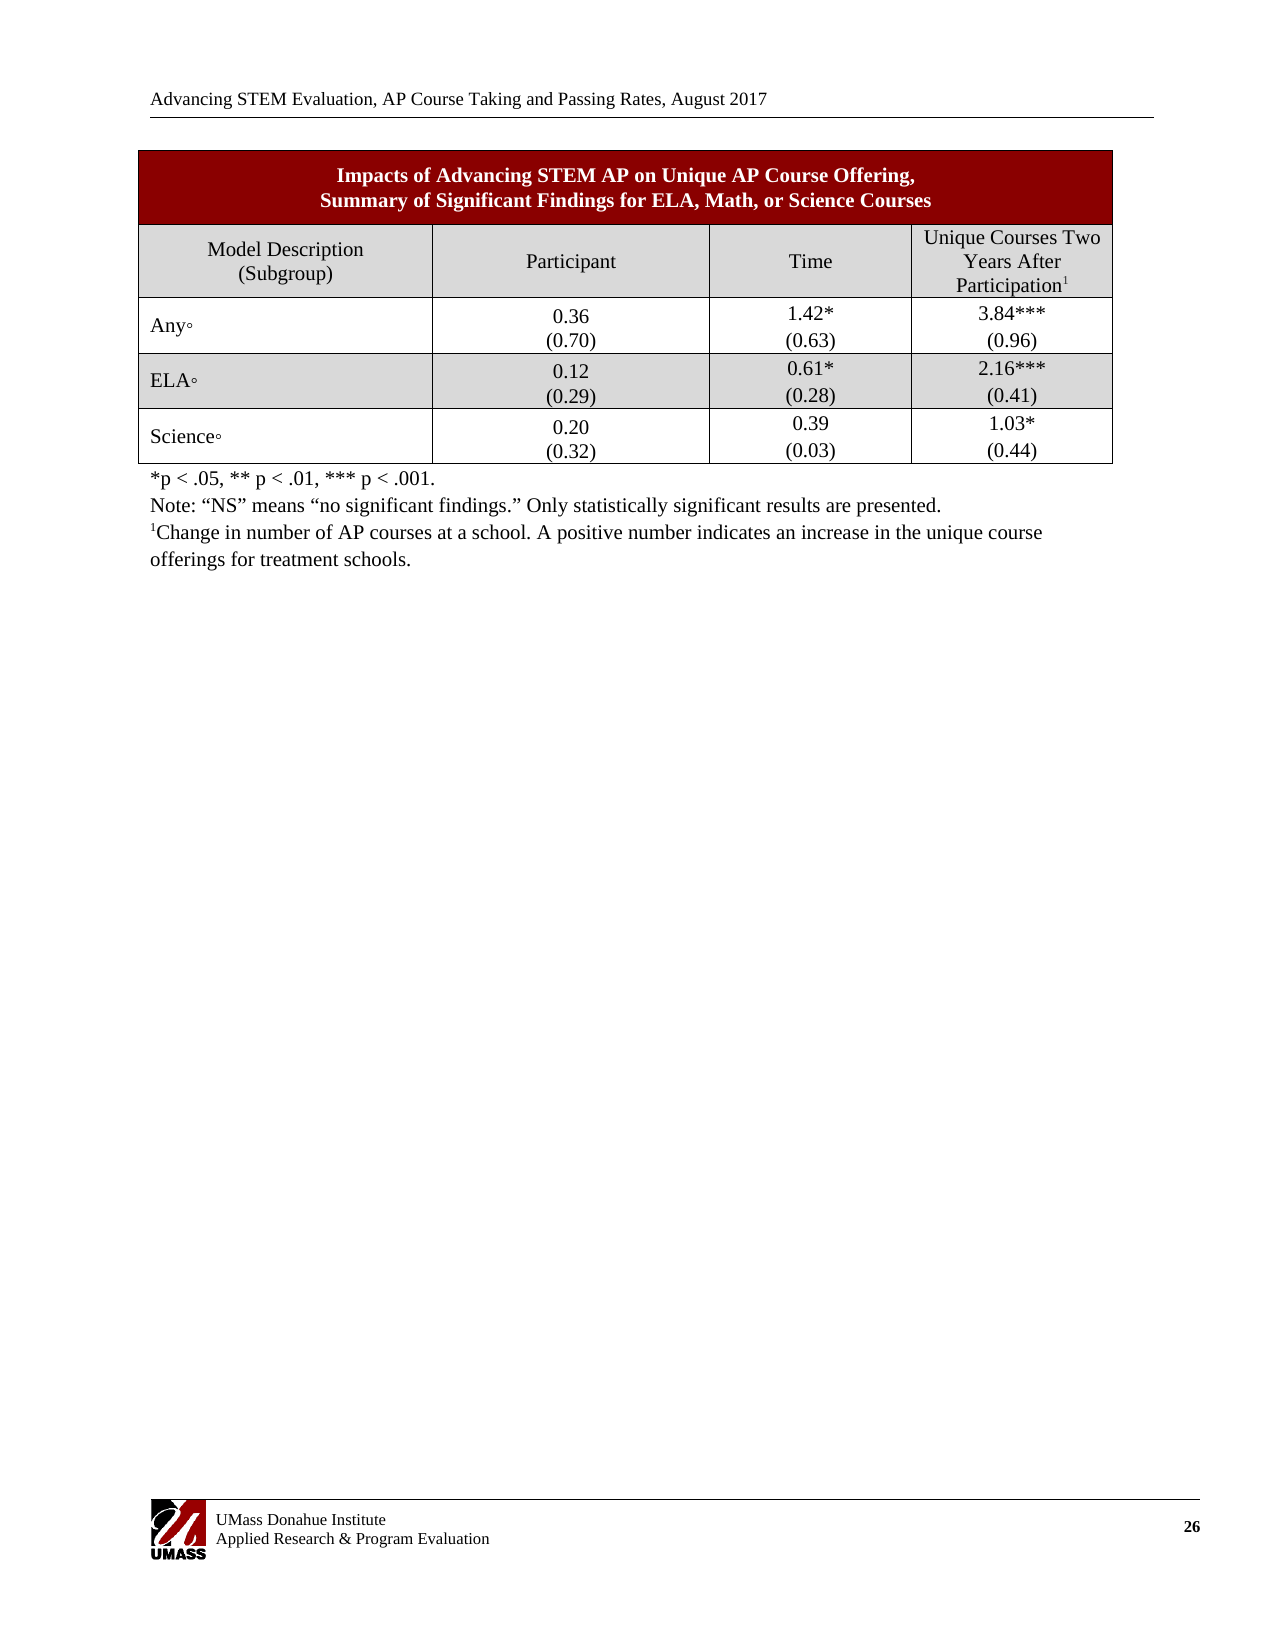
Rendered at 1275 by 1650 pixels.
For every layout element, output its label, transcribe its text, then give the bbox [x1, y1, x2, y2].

table_cell 3.84*** (0.96) [912, 298, 1112, 352]
table_cell Model Description (Subgroup) [139, 225, 432, 297]
table_cell 0.20 (0.32) [433, 409, 709, 463]
table_cell Science◦ [139, 409, 432, 463]
table_cell ELA◦ [139, 354, 432, 408]
table_cell 1.42* (0.63) [710, 298, 911, 352]
table_cell 0.36 (0.70) [433, 298, 709, 352]
table_cell 0.39 (0.03) [710, 409, 911, 463]
picture [150, 1500, 207, 1561]
table_header Impacts of Advancing STEM AP on Unique AP Course Offering, Summary of Significant Findings for ELA, Math, or Science Courses [139, 151, 1112, 224]
table_cell 0.12 (0.29) [433, 354, 709, 408]
table_cell 0.61* (0.28) [710, 354, 911, 408]
table_cell 1.03* (0.44) [912, 409, 1112, 463]
table_cell *p < .05, ** p < .01, *** p < .001. Note: “NS” means “no significant findings.” Only statistically significant results are presented. 1Change in number of AP courses at a school. A positive number indicates an increase in the unique course offerings for treatment schools. [139, 464, 1113, 606]
table_cell Any◦ [139, 298, 432, 352]
table_cell 2.16*** (0.41) [912, 354, 1112, 408]
table_cell Time [710, 225, 911, 297]
table_cell Unique Courses Two Years After Participation1 [912, 225, 1112, 297]
table_cell Participant [433, 225, 709, 297]
